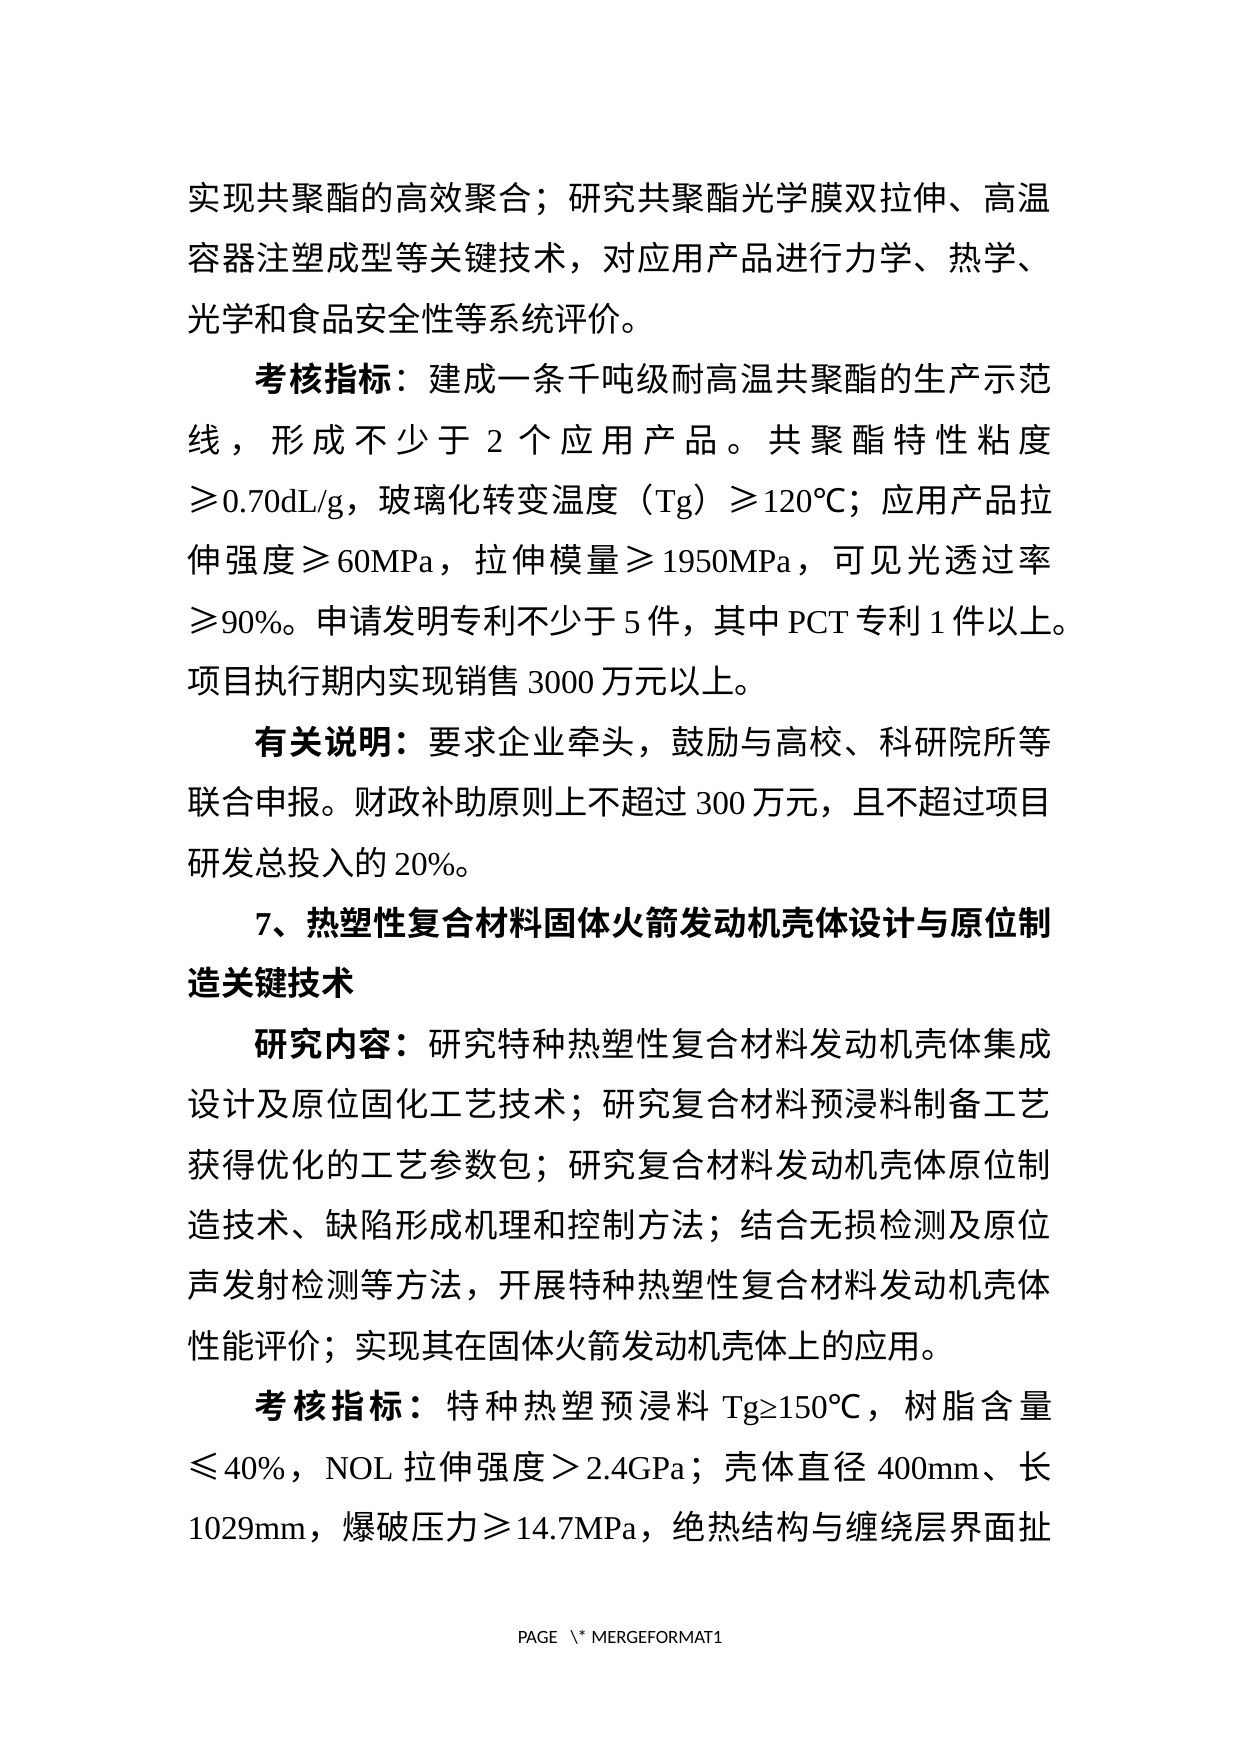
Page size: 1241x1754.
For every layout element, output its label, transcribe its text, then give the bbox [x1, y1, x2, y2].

text 研究内容：研究特种热塑性复合材料发动机壳体集成设计及原位固化工艺技术；研究复合材料预浸料制备工艺，获得优化的工艺参数包；研究复合材料发动机壳体原位制造技术、缺陷形成机理和控制方法；结合无损检测及原位声发射检测等方法，开展特种热塑性复合材料发动机壳体性能评价；实现其在固体火箭发动机壳体上的应用。 [187, 1008, 1053, 1370]
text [187, 162, 1053, 343]
text 考核指标：建成一条千吨级耐高温共聚酯的生产示范线，形成不少于2个应用产品。共聚酯特性粘度≥0.70dL/g，玻璃化转变温度（Tg）≥120℃；应用产品拉伸强度≥60MPa，拉伸模量≥1950MPa，可见光透过率≥90%。申请发明专利不少于5件，其中PCT专利1件以上。项目执行期内实现销售3000万元以上。 [187, 343, 1053, 706]
text 有关说明：要求企业牵头，鼓励与高校、科研院所等联合申报。财政补助原则上不超过300万元，且不超过项目研发总投入的20%。 [187, 706, 1053, 887]
text 7、热塑性复合材料固体火箭发动机壳体设计与原位制造关键技术 [187, 887, 1053, 1008]
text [187, 1370, 1053, 1552]
